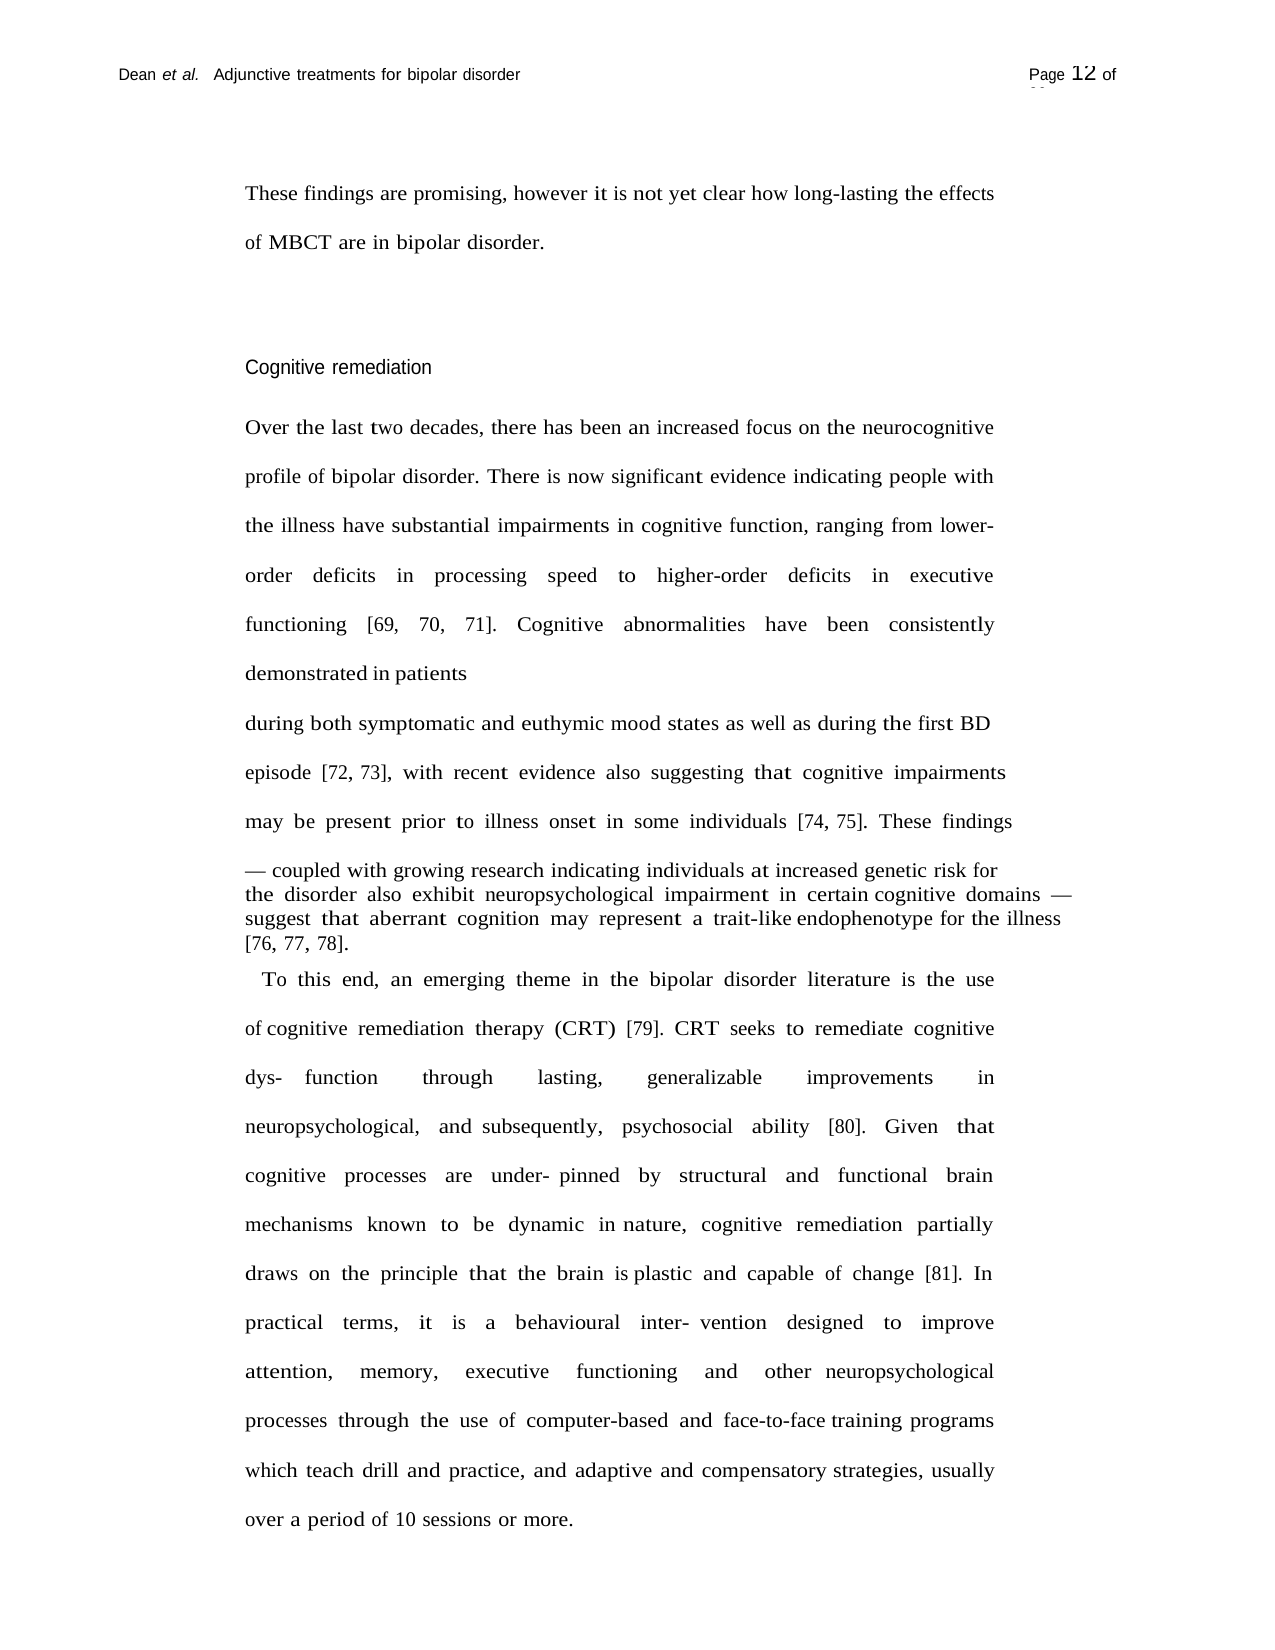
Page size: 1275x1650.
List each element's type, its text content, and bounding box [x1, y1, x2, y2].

text These findings are promising, however it is not yet clear how long-lasting the effects of MBCT are in bipolar disorder. [245, 181, 994, 254]
text — coupled with growing research indicating individuals at increased genetic risk for [245, 858, 1133, 882]
text Over the last two decades, there has been an increased focus on the neurocognitive profile of bipolar disorder. There is now significant evidence indicating people with the illness have substantial impairments in cognitive function, ranging from lower- order deficits in processing speed to higher-order deficits in executive functioning [69, 70, 71]. Cognitive abnormalities have been consistently demonstrated in patients [245, 415, 994, 685]
text episode [72, 73], with recent evidence also suggesting that cognitive impairments [245, 760, 1133, 784]
text the disorder also exhibit neuropsychological impairment in certain cognitive domains — [245, 882, 1133, 906]
text may be present prior to illness onset in some individuals [74, 75]. These findings [245, 809, 1133, 833]
text during both symptomatic and euthymic mood states as well as during the first BD [245, 711, 1133, 735]
text suggest that aberrant cognition may represent a trait-like endophenotype for the illness [245, 906, 1133, 930]
text [76, 77, 78]. [245, 930, 1133, 954]
text To this end, an emerging theme in the bipolar disorder literature is the use of cognitive remediation therapy (CRT) [79]. CRT seeks to remediate cognitive dys- function through lasting, generalizable improvements in neuropsychological, and subsequently, psychosocial ability [80]. Given that cognitive processes are under- pinned by structural and functional brain mechanisms known to be dynamic in nature, cognitive remediation partially draws on the principle that the brain is plastic and capable of change [81]. In practical terms, it is a behavioural inter- vention designed to improve attention, memory, executive functioning and other neuropsychological processes through the use of computer-based and face-to-face training programs which teach drill and practice, and adaptive and compensatory strategies, usually over a period of 10 sessions or more. [245, 967, 994, 1531]
text Cognitive remediation [245, 355, 1133, 379]
